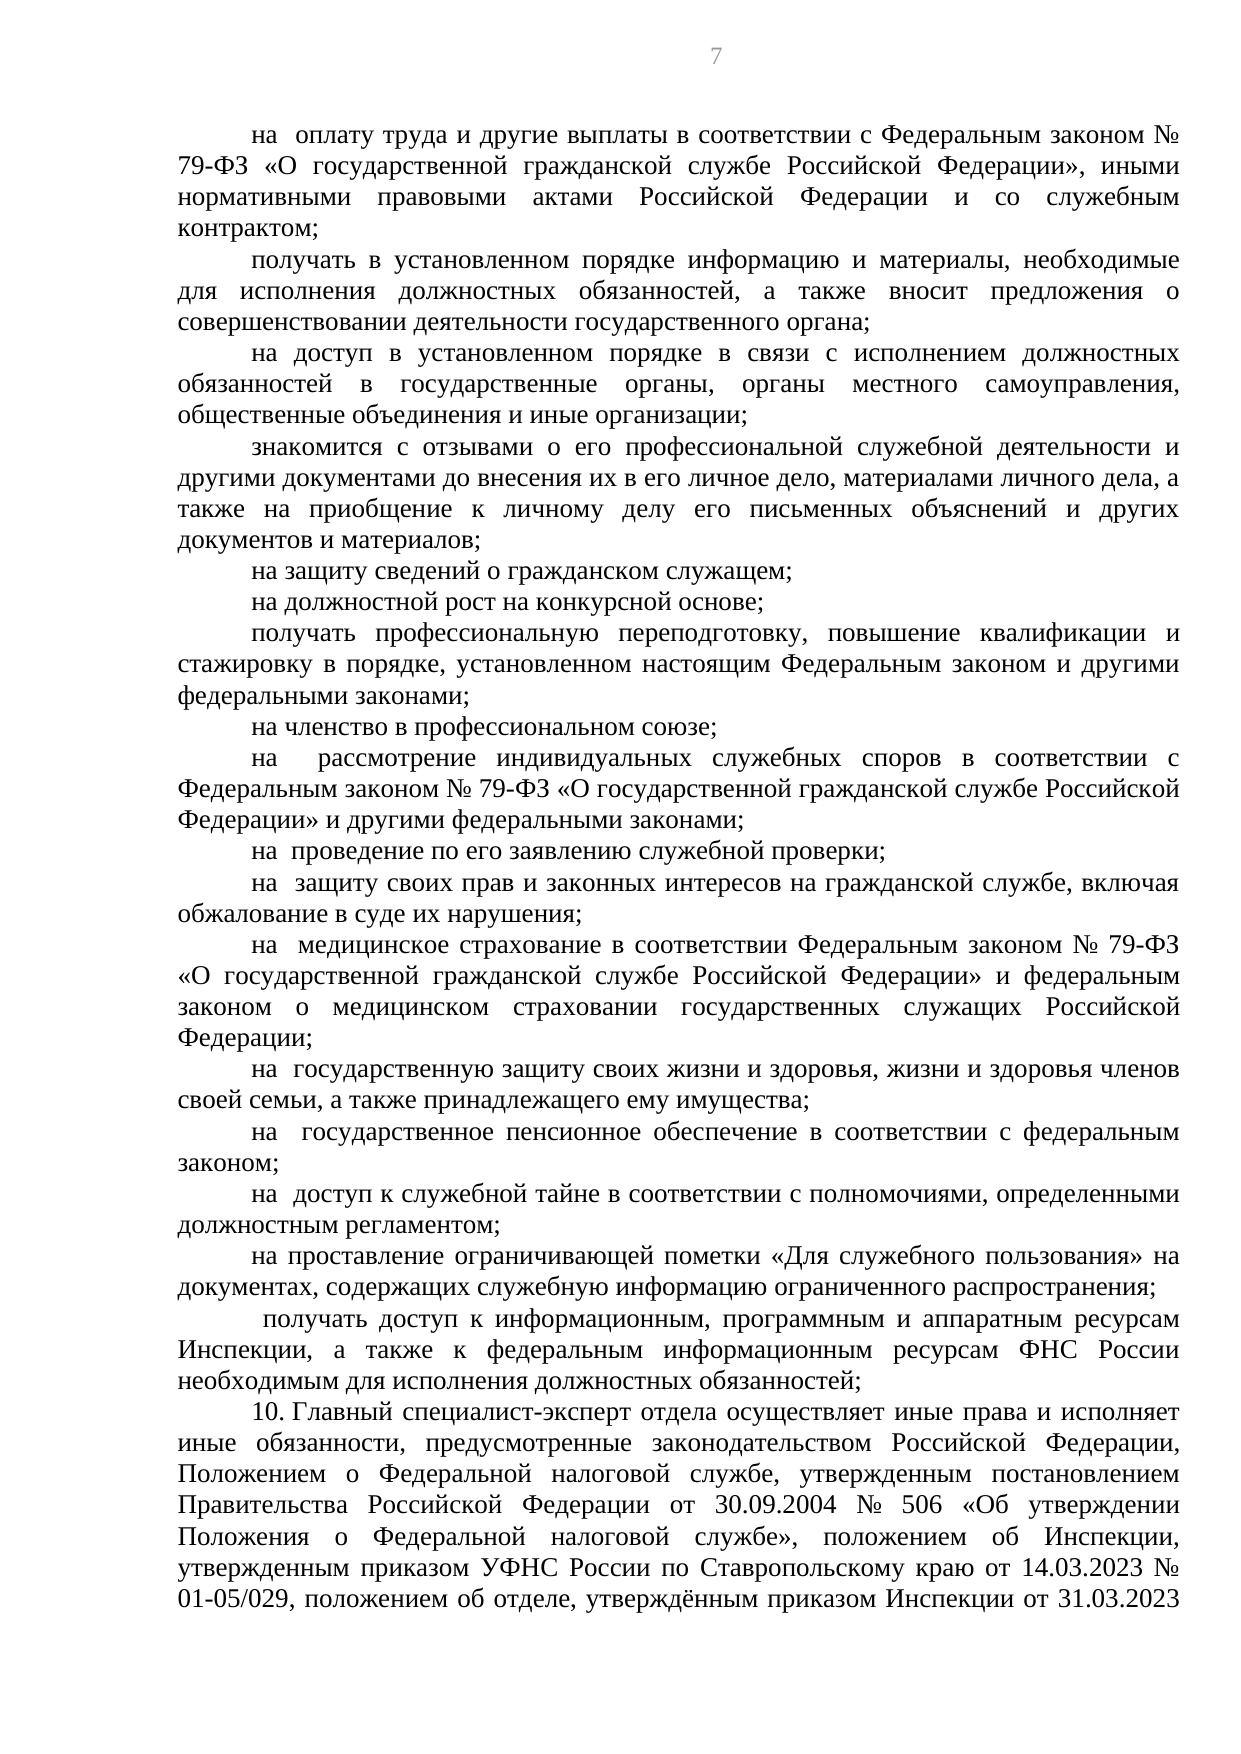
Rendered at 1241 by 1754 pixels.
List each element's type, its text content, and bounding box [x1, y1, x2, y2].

text на членство в профессиональном союзе; [177, 710, 1181, 741]
text на проставление ограничивающей пометки «Для служебного пользования» на документах, содержащих служебную информацию ограниченного распространения; [177, 1239, 1181, 1302]
text на защиту сведений о гражданском служащем; [177, 554, 1181, 585]
text на рассмотрение индивидуальных служебных споров в соответствии с Федеральным законом № 79-ФЗ «О государственной гражданской службе Российской Федерации» и другими федеральными законами; [177, 741, 1181, 834]
text на доступ к служебной тайне в соответствии с полномочиями, определенными должностным регламентом; [177, 1177, 1181, 1239]
text на проведение по его заявлению служебной проверки; [177, 834, 1181, 866]
text получать доступ к информационным, программным и аппаратным ресурсам Инспекции, а также к федеральным информационным ресурсам ФНС России необходимым для исполнения должностных обязанностей; [177, 1302, 1181, 1395]
text на государственное пенсионное обеспечение в соответствии с федеральным законом; [177, 1115, 1181, 1177]
text получать в установленном порядке информацию и материалы, необходимые для исполнения должностных обязанностей, а также вносит предложения о совершенствовании деятельности государственного органа; [177, 243, 1181, 336]
text на защиту своих прав и законных интересов на гражданской службе, включая обжалование в суде их нарушения; [177, 866, 1181, 928]
text на оплату труда и другие выплаты в соответствии с Федеральным законом № 79-ФЗ «О государственной гражданской службе Российской Федерации», иными нормативными правовыми актами Российской Федерации и со служебным контрактом; [177, 118, 1181, 243]
text знакомится с отзывами о его профессиональной служебной деятельности и другими документами до внесения их в его личное дело, материалами личного дела, а также на приобщение к личному делу его письменных объяснений и других документов и материалов; [177, 429, 1181, 554]
text на должностной рост на конкурсной основе; [177, 585, 1181, 616]
text на доступ в установленном порядке в связи с исполнением должностных обязанностей в государственные органы, органы местного самоуправления, общественные объединения и иные организации; [177, 336, 1181, 429]
text на государственную защиту своих жизни и здоровья, жизни и здоровья членов своей семьи, а также принадлежащего ему имущества; [177, 1052, 1181, 1115]
text получать профессиональную переподготовку, повышение квалификации и стажировку в порядке, установленном настоящим Федеральным законом и другими федеральными законами; [177, 616, 1181, 710]
text на медицинское страхование в соответствии Федеральным законом № 79-ФЗ «О государственной гражданской службе Российской Федерации» и федеральным законом о медицинском страховании государственных служащих Российской Федерации; [177, 928, 1181, 1052]
